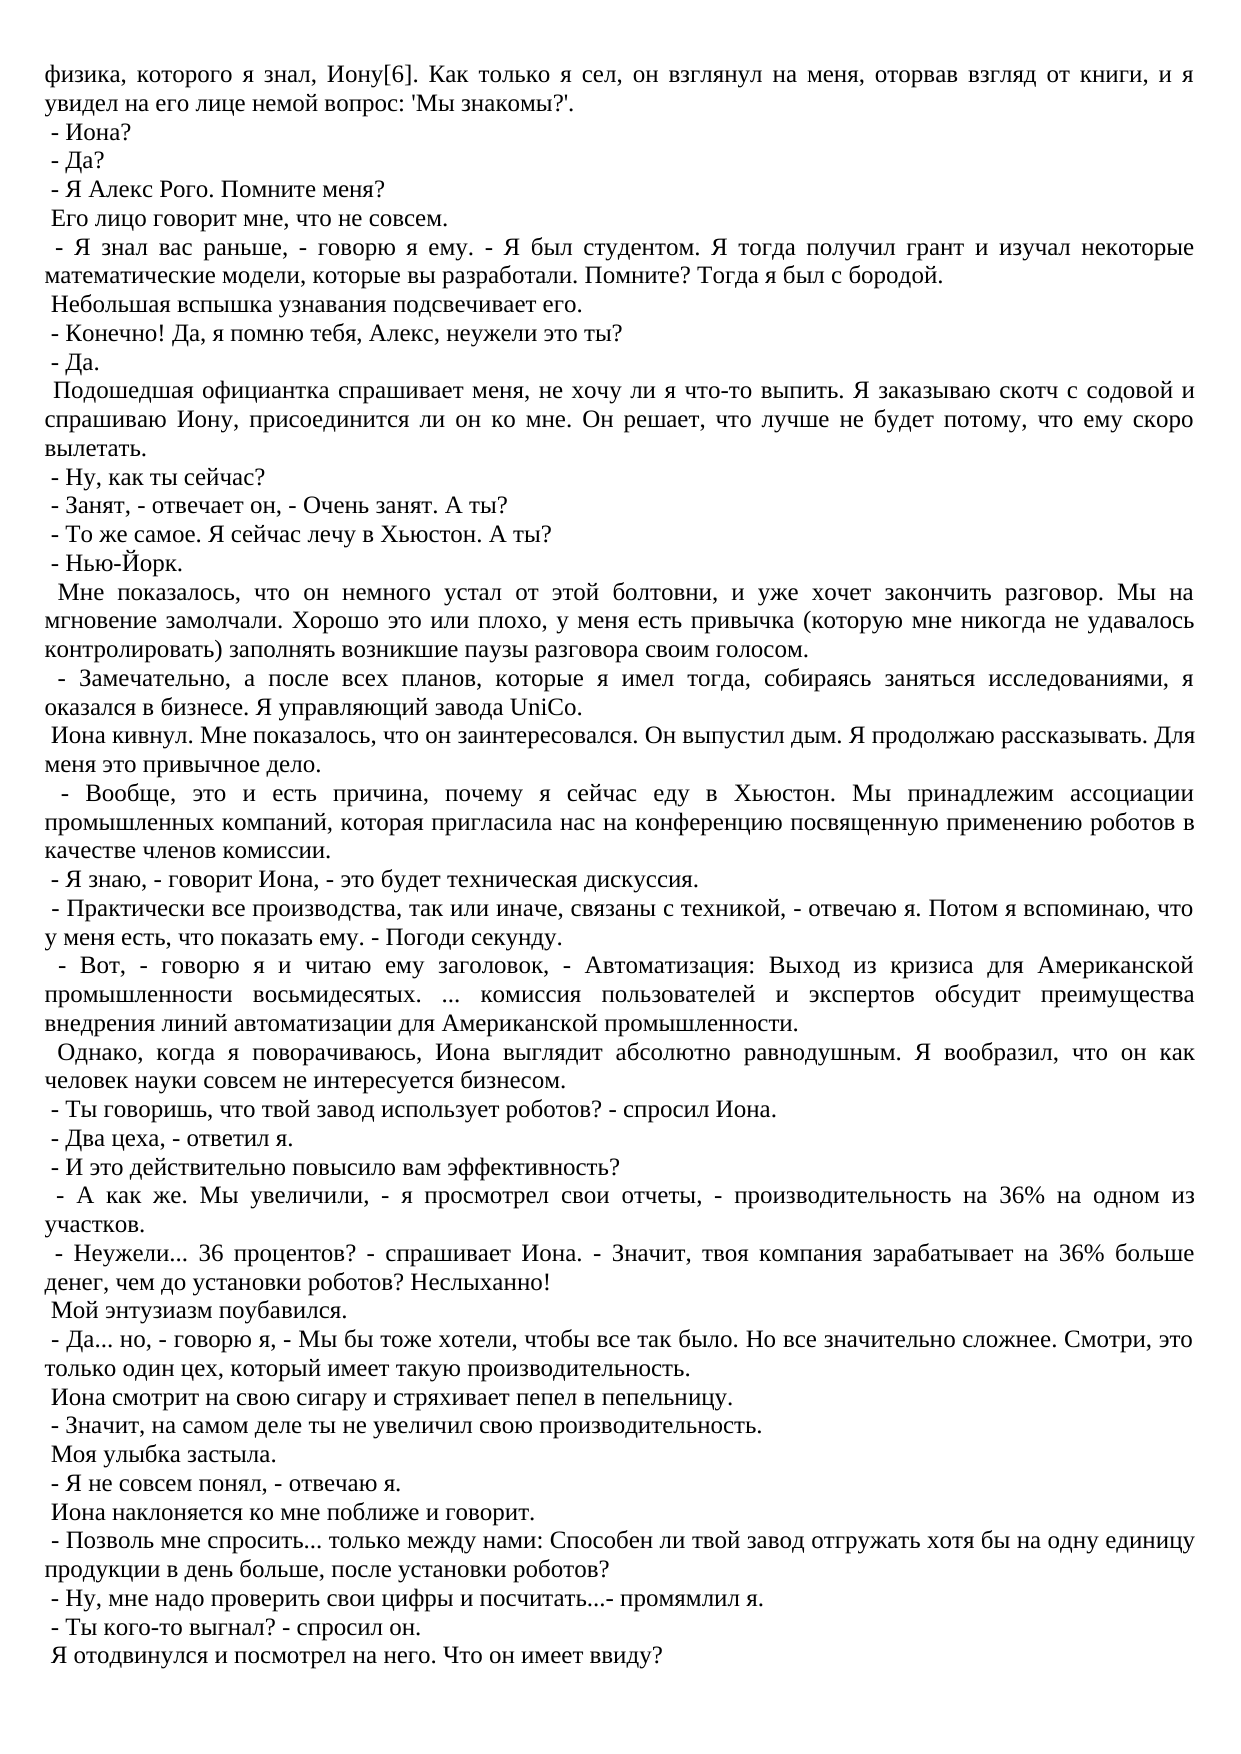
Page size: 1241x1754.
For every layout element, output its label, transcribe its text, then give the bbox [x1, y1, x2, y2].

text - Неужели... 36 процентов? - спрашивает Иона. - Значит, твоя компания зарабатывает на 36% больше денег, чем до установки роботов? Неслыханно! [44, 1238, 1196, 1295]
text Небольшая вспышка узнавания подсвечивает его. [44, 289, 1196, 318]
text - Практически все производства, так или иначе, связаны с техникой, - отвечаю я. Потом я вспоминаю, что у меня есть, что показать ему. - Погоди секунду. [44, 893, 1196, 950]
text - Я знал вас раньше, - говорю я ему. - Я был студентом. Я тогда получил грант и изучал некоторые математические модели, которые вы разработали. Помните? Тогда я был с бородой. [44, 232, 1196, 289]
text - И это действительно повысило вам эффективность? [44, 1152, 1196, 1180]
text - Позволь мне спросить... только между нами: Способен ли твой завод отгружать хотя бы на одну единицу продукции в день больше, после установки роботов? [44, 1525, 1196, 1583]
text - Я не совсем понял, - отвечаю я. [44, 1468, 1196, 1497]
text Однако, когда я поворачиваюсь, Иона выглядит абсолютно равнодушным. Я вообразил, что он как человек науки совсем не интересуется бизнесом. [44, 1037, 1196, 1094]
text Подошедшая официантка спрашивает меня, не хочу ли я что-то выпить. Я заказываю скотч с содовой и спрашиваю Иону, присоединится ли он ко мне. Он решает, что лучше не будет потому, что ему скоро вылетать. [44, 375, 1196, 462]
text - Да... но, - говорю я, - Мы бы тоже хотели, чтобы все так было. Но все значительно сложнее. Смотри, это только один цех, который имеет такую производительность. [44, 1324, 1196, 1382]
text Моя улыбка застыла. [44, 1439, 1196, 1468]
text - Нью-Йорк. [44, 548, 1196, 577]
text Иона смотрит на свою сигару и стряхивает пепел в пепельницу. [44, 1382, 1196, 1410]
text - Ты говоришь, что твой завод использует роботов? - спросил Иона. [44, 1094, 1196, 1123]
text - Вообще, это и есть причина, почему я сейчас еду в Хьюстон. Мы принадлежим ассоциации промышленных компаний, которая пригласила нас на конференцию посвященную применению роботов в качестве членов комиссии. [44, 778, 1196, 864]
text - А как же. Мы увеличили, - я просмотрел свои отчеты, - производительность на 36% на одном из участков. [44, 1180, 1196, 1238]
text - Я Алекс Рого. Помните меня? [44, 174, 1196, 203]
text - Ну, как ты сейчас? [44, 462, 1196, 490]
text - Занят, - отвечает он, - Очень занят. А ты? [44, 490, 1196, 519]
text - Ты кого-то выгнал? - спросил он. [44, 1612, 1196, 1640]
text Иона кивнул. Мне показалось, что он заинтересовался. Он выпустил дым. Я продолжаю рассказывать. Для меня это привычное дело. [44, 720, 1196, 778]
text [44, 59, 1196, 117]
text - То же самое. Я сейчас лечу в Хьюстон. А ты? [44, 519, 1196, 548]
text Я отодвинулся и посмотрел на него. Что он имеет ввиду? [44, 1640, 1196, 1669]
text - Я знаю, - говорит Иона, - это будет техническая дискуссия. [44, 864, 1196, 893]
text Мне показалось, что он немного устал от этой болтовни, и уже хочет закончить разговор. Мы на мгновение замолчали. Хорошо это или плохо, у меня есть привычка (которую мне никогда не удавалось контролировать) заполнять возникшие паузы разговора своим голосом. [44, 577, 1196, 663]
text - Ну, мне надо проверить свои цифры и посчитать...- промямлил я. [44, 1583, 1196, 1612]
text Его лицо говорит мне, что не совсем. [44, 203, 1196, 232]
text - Замечательно, а после всех планов, которые я имел тогда, собираясь заняться исследованиями, я оказался в бизнесе. Я управляющий завода UniCo. [44, 663, 1196, 720]
text - Два цеха, - ответил я. [44, 1123, 1196, 1152]
text - Вот, - говорю я и читаю ему заголовок, - Автоматизация: Выход из кризиса для Американской промышленности восьмидесятых. ... комиссия пользователей и экспертов обсудит преимущества внедрения линий автоматизации для Американской промышленности. [44, 950, 1196, 1037]
text Иона наклоняется ко мне поближе и говорит. [44, 1497, 1196, 1525]
text - Да? [44, 145, 1196, 174]
text - Конечно! Да, я помню тебя, Алекс, неужели это ты? [44, 318, 1196, 347]
text - Иона? [44, 117, 1196, 145]
text - Значит, на самом деле ты не увеличил свою производительность. [44, 1410, 1196, 1439]
text Мой энтузиазм поубавился. [44, 1295, 1196, 1324]
text - Да. [44, 347, 1196, 375]
